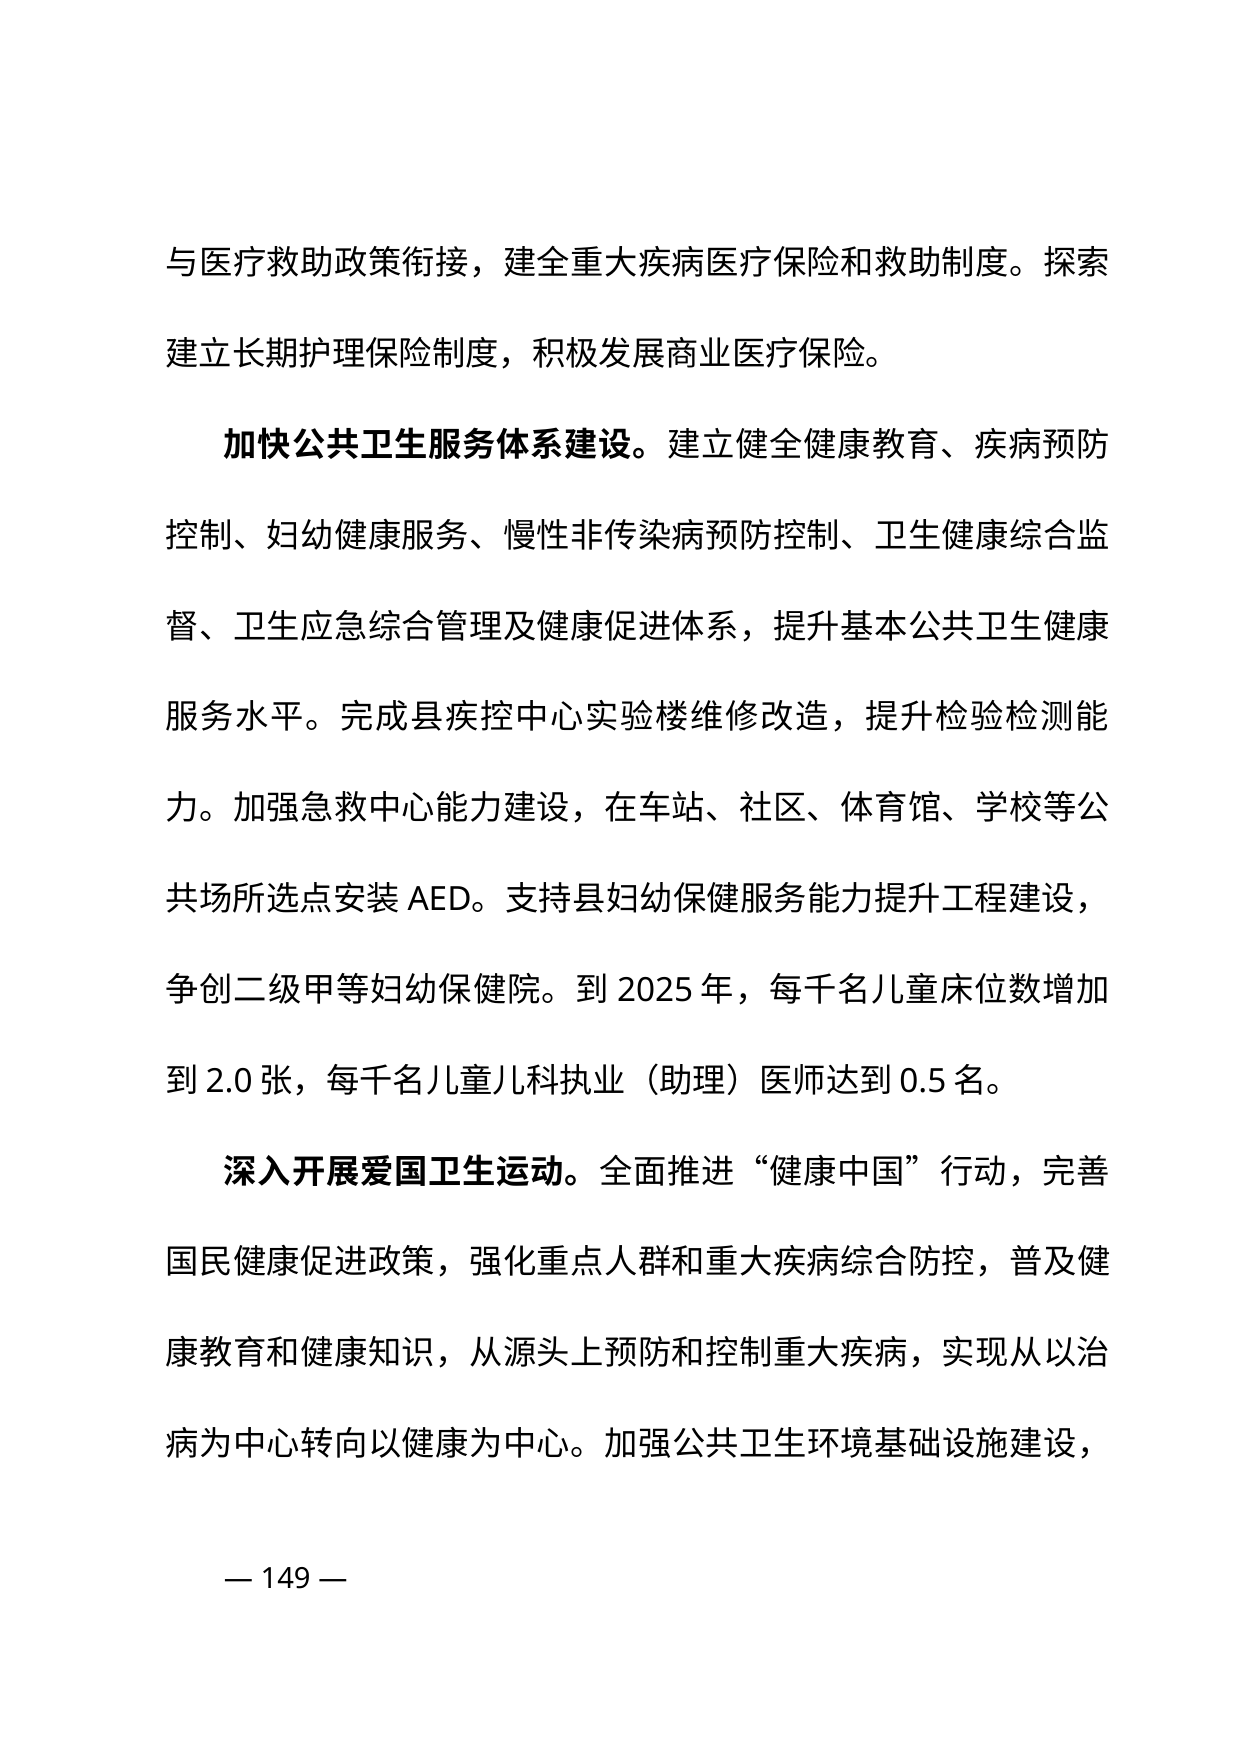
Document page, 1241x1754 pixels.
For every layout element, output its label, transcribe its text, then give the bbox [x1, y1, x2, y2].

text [165, 215, 1110, 396]
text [165, 1123, 1110, 1486]
text 加快公共卫生服务体系建设。建立健全健康教育、疾病预防控制、妇幼健康服务、慢性非传染病预防控制、卫生健康综合监督、卫生应急综合管理及健康促进体系，提升基本公共卫生健康服务水平。完成县疾控中心实验楼维修改造，提升检验检测能力。加强急救中心能力建设，在车站、社区、体育馆、学校等公共场所选点安装AED。支持县妇幼保健服务能力提升工程建设，争创二级甲等妇幼保健院。到2025年，每千名儿童床位数增加到2.0张，每千名儿童儿科执业（助理）医师达到0.5名。 [165, 396, 1110, 1123]
